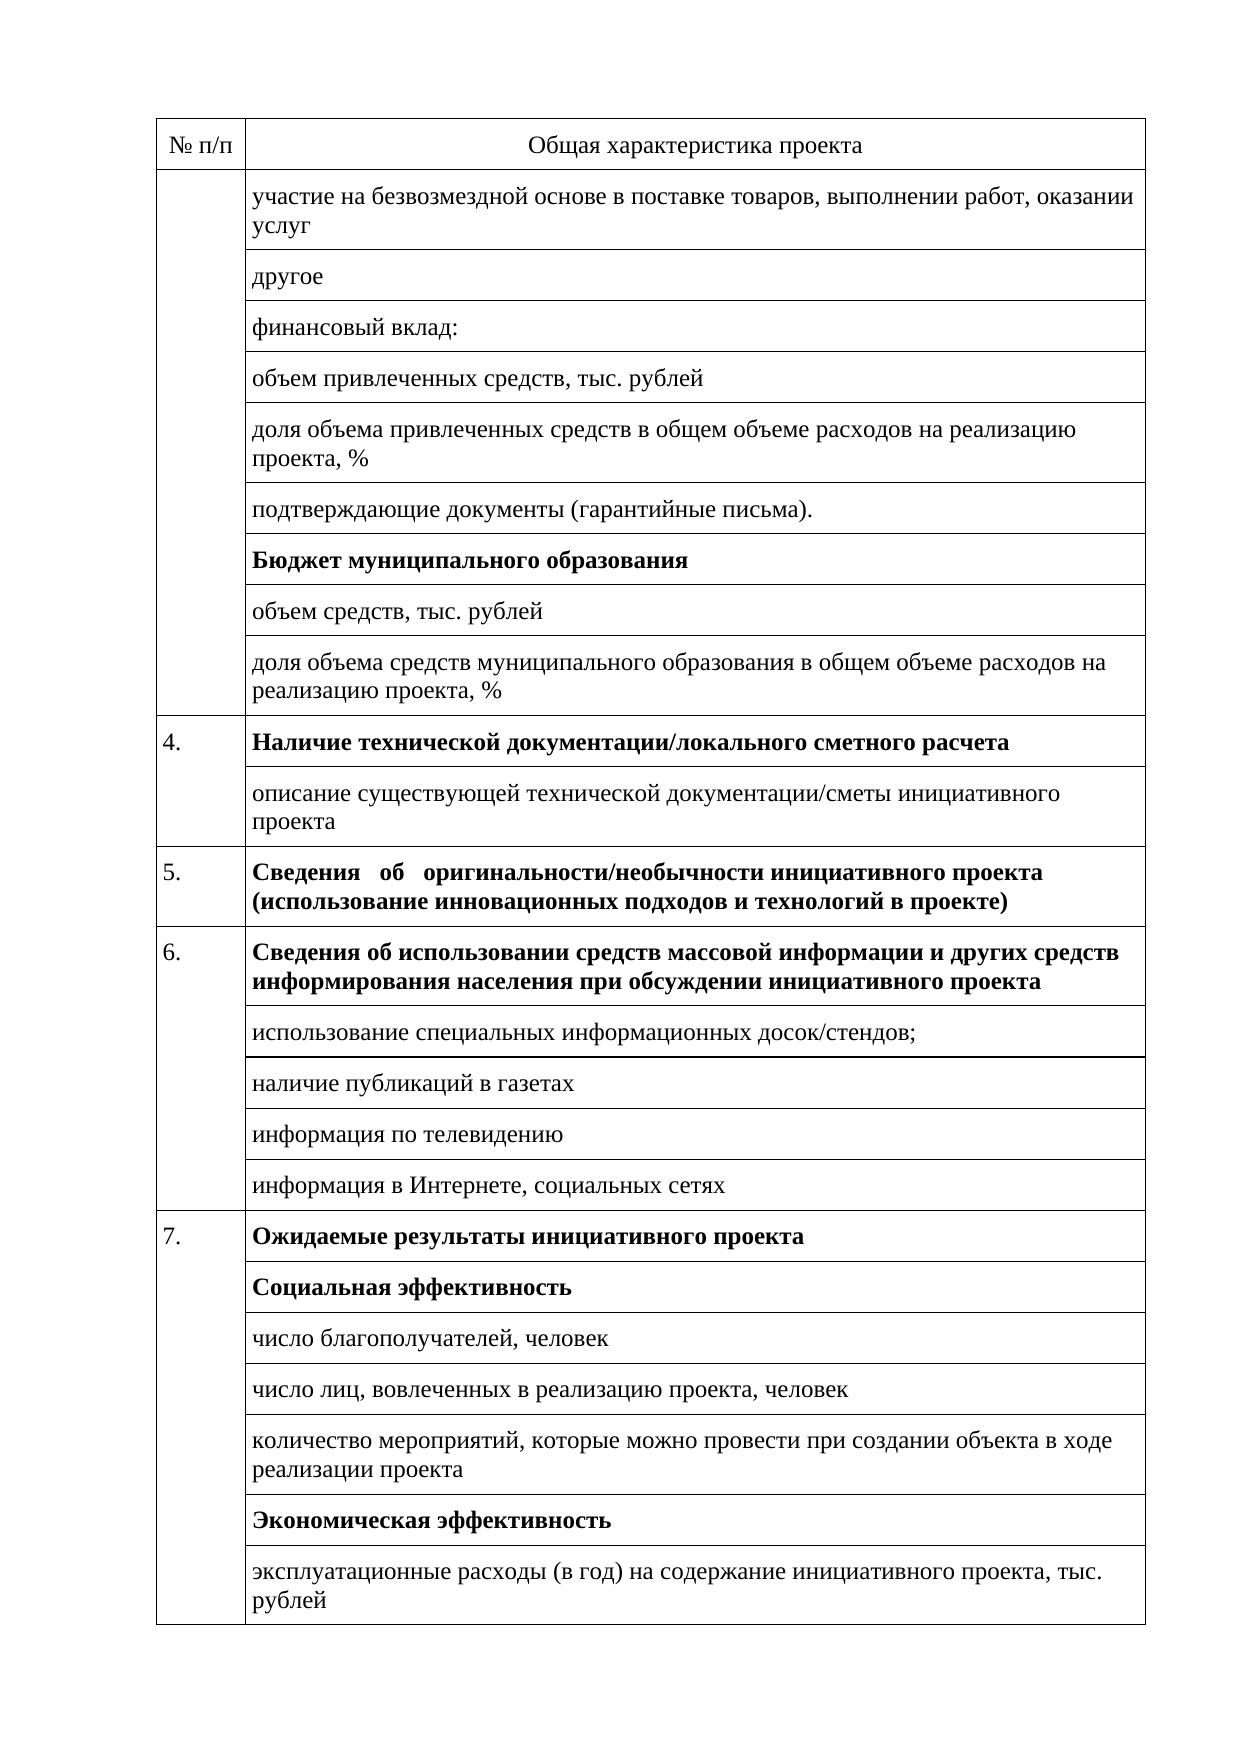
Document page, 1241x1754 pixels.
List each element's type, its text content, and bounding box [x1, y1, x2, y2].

table_cell Сведения об использовании средств массовой информации и других средств информирования населения при обсуждении инициативного проекта [246, 927, 1145, 1005]
table_cell информация в Интернете, социальных сетях [246, 1160, 1145, 1209]
table_cell доля объема привлеченных средств в общем объеме расходов на реализацию проекта, % [246, 403, 1145, 482]
table_cell 4. [157, 716, 245, 846]
table_cell Бюджет муниципального образования [246, 534, 1145, 584]
table_cell наличие публикаций в газетах [246, 1058, 1145, 1107]
table_cell другое [246, 250, 1145, 300]
table_cell 7. [157, 1211, 245, 1624]
table_cell количество мероприятий, которые можно провести при создании объекта в ходе реализации проекта [246, 1415, 1145, 1493]
table_cell использование специальных информационных досок/стендов; [246, 1006, 1145, 1056]
table_cell Экономическая эффективность [246, 1495, 1145, 1544]
table_cell 5. [157, 847, 245, 926]
table_cell объем привлеченных средств, тыс. рублей [246, 352, 1145, 402]
table_cell информация по телевидению [246, 1109, 1145, 1158]
table_cell Наличие технической документации/локального сметного расчета [246, 716, 1145, 766]
table_cell эксплуатационные расходы (в год) на содержание инициативного проекта, тыс. рублей [246, 1546, 1145, 1624]
table_cell объем средств, тыс. рублей [246, 585, 1145, 635]
table_cell финансовый вклад: [246, 301, 1145, 351]
table_cell описание существующей технической документации/сметы инициативного проекта [246, 767, 1145, 846]
table_cell Ожидаемые результаты инициативного проекта [246, 1211, 1145, 1261]
table_cell Сведения об оригинальности/необычности инициативного проекта (использование инновационных подходов и технологий в проекте) [246, 847, 1145, 926]
table_cell подтверждающие документы (гарантийные письма). [246, 483, 1145, 533]
table_cell 6. [157, 927, 245, 1209]
table_header № п/п [157, 119, 245, 169]
table_cell участие на безвозмездной основе в поставке товаров, выполнении работ, оказании услуг [246, 170, 1145, 249]
table_cell Социальная эффективность [246, 1262, 1145, 1312]
table_cell доля объема средств муниципального образования в общем объеме расходов на реализацию проекта, % [246, 636, 1145, 715]
table_header Общая характеристика проекта [246, 119, 1145, 169]
table_cell число благополучателей, человек [246, 1313, 1145, 1363]
table_cell число лиц, вовлеченных в реализацию проекта, человек [246, 1364, 1145, 1414]
